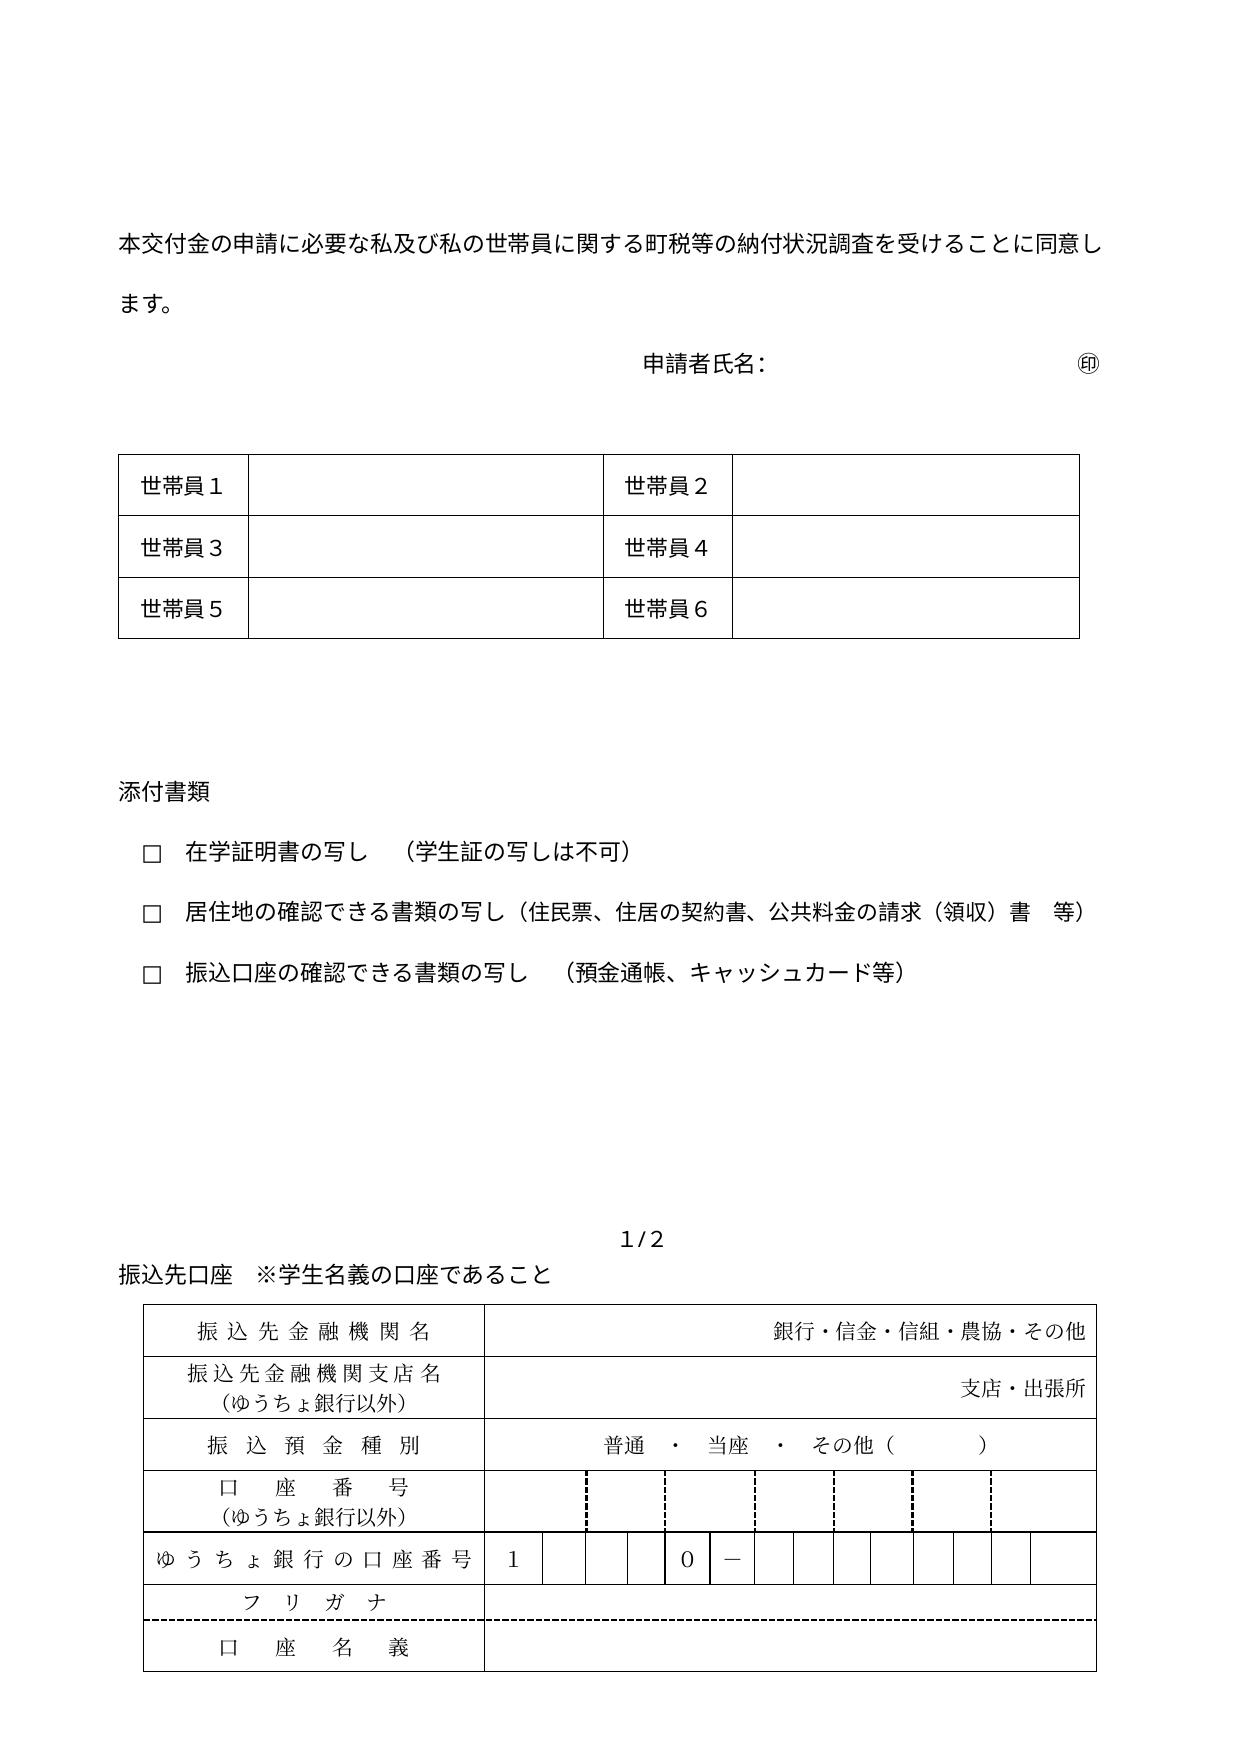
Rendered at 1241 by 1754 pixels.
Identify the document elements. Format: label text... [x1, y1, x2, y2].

table_header 世帯員２ [604, 455, 732, 515]
table_cell [954, 1533, 991, 1584]
table_cell [1031, 1533, 1096, 1584]
table_cell 世帯員３ [119, 516, 248, 577]
table_cell ゆうちょ銀行の口座番号 [144, 1533, 484, 1584]
table_header 銀行・信金・信組・農協・その他 [747, 1305, 1096, 1356]
table_cell [871, 1533, 913, 1584]
table_cell 支店・出張所 [485, 1357, 1096, 1417]
text □ 居住地の確認できる書類の写し（住民票、住居の契約書、公共料金の請求（領収）書 等） [118, 881, 1122, 941]
table_cell [755, 1471, 834, 1531]
table_cell [485, 1585, 1096, 1619]
table_cell 普通 ・ 当座 ・ その他（ ） [485, 1419, 1096, 1470]
text 添付書類 [118, 760, 1122, 820]
table_cell [834, 1471, 912, 1531]
table_cell [733, 516, 1079, 577]
text □ 振込口座の確認できる書類の写し （預金通帳、キャッシュカード等） [118, 941, 1122, 1002]
table_cell 振込先金融機関支店名 （ゆうちょ銀行以外） [144, 1357, 484, 1417]
table_cell [628, 1533, 664, 1584]
text 申請者氏名： ㊞ [118, 333, 1100, 393]
table_cell [586, 1471, 665, 1531]
table_cell 世帯員４ [604, 516, 732, 577]
table_cell [913, 1471, 991, 1531]
text □ 在学証明書の写し （学生証の写しは不可） [118, 820, 1122, 881]
table_cell － [711, 1533, 754, 1584]
table_cell 振込預金種別 [144, 1419, 484, 1470]
table_cell [834, 1533, 870, 1584]
table_cell 世帯員６ [604, 578, 732, 638]
table_cell [249, 578, 603, 638]
table_header [485, 1305, 747, 1356]
table_header 振込先金融機関名 [144, 1305, 484, 1356]
table_cell [914, 1533, 953, 1584]
table_cell [665, 1471, 755, 1531]
table_cell [992, 1533, 1030, 1584]
table_cell [249, 516, 603, 577]
table_cell [733, 578, 1079, 638]
table_cell [586, 1533, 627, 1584]
table_cell フ リ ガ ナ [144, 1585, 484, 1619]
text 本交付金の申請に必要な私及び私の世帯員に関する町税等の納付状況調査を受けることに同意します。 [118, 212, 1122, 333]
table_cell [794, 1533, 833, 1584]
table_cell [991, 1471, 1096, 1531]
table_cell ０ [666, 1533, 709, 1584]
table_cell 世帯員５ [119, 578, 248, 638]
table_cell [755, 1533, 793, 1584]
table_cell 口座名義 [144, 1619, 484, 1671]
table_cell [485, 1471, 586, 1531]
table_cell [485, 1619, 1096, 1671]
table_header 世帯員１ [119, 455, 248, 515]
table_header [733, 455, 1079, 515]
text 振込先口座 ※学生名義の口座であること [118, 1243, 1122, 1304]
table_cell [543, 1533, 585, 1584]
table_cell １ [485, 1533, 542, 1584]
table_header [249, 455, 603, 515]
table_cell 口座番号 （ゆうちょ銀行以外） [144, 1471, 484, 1531]
